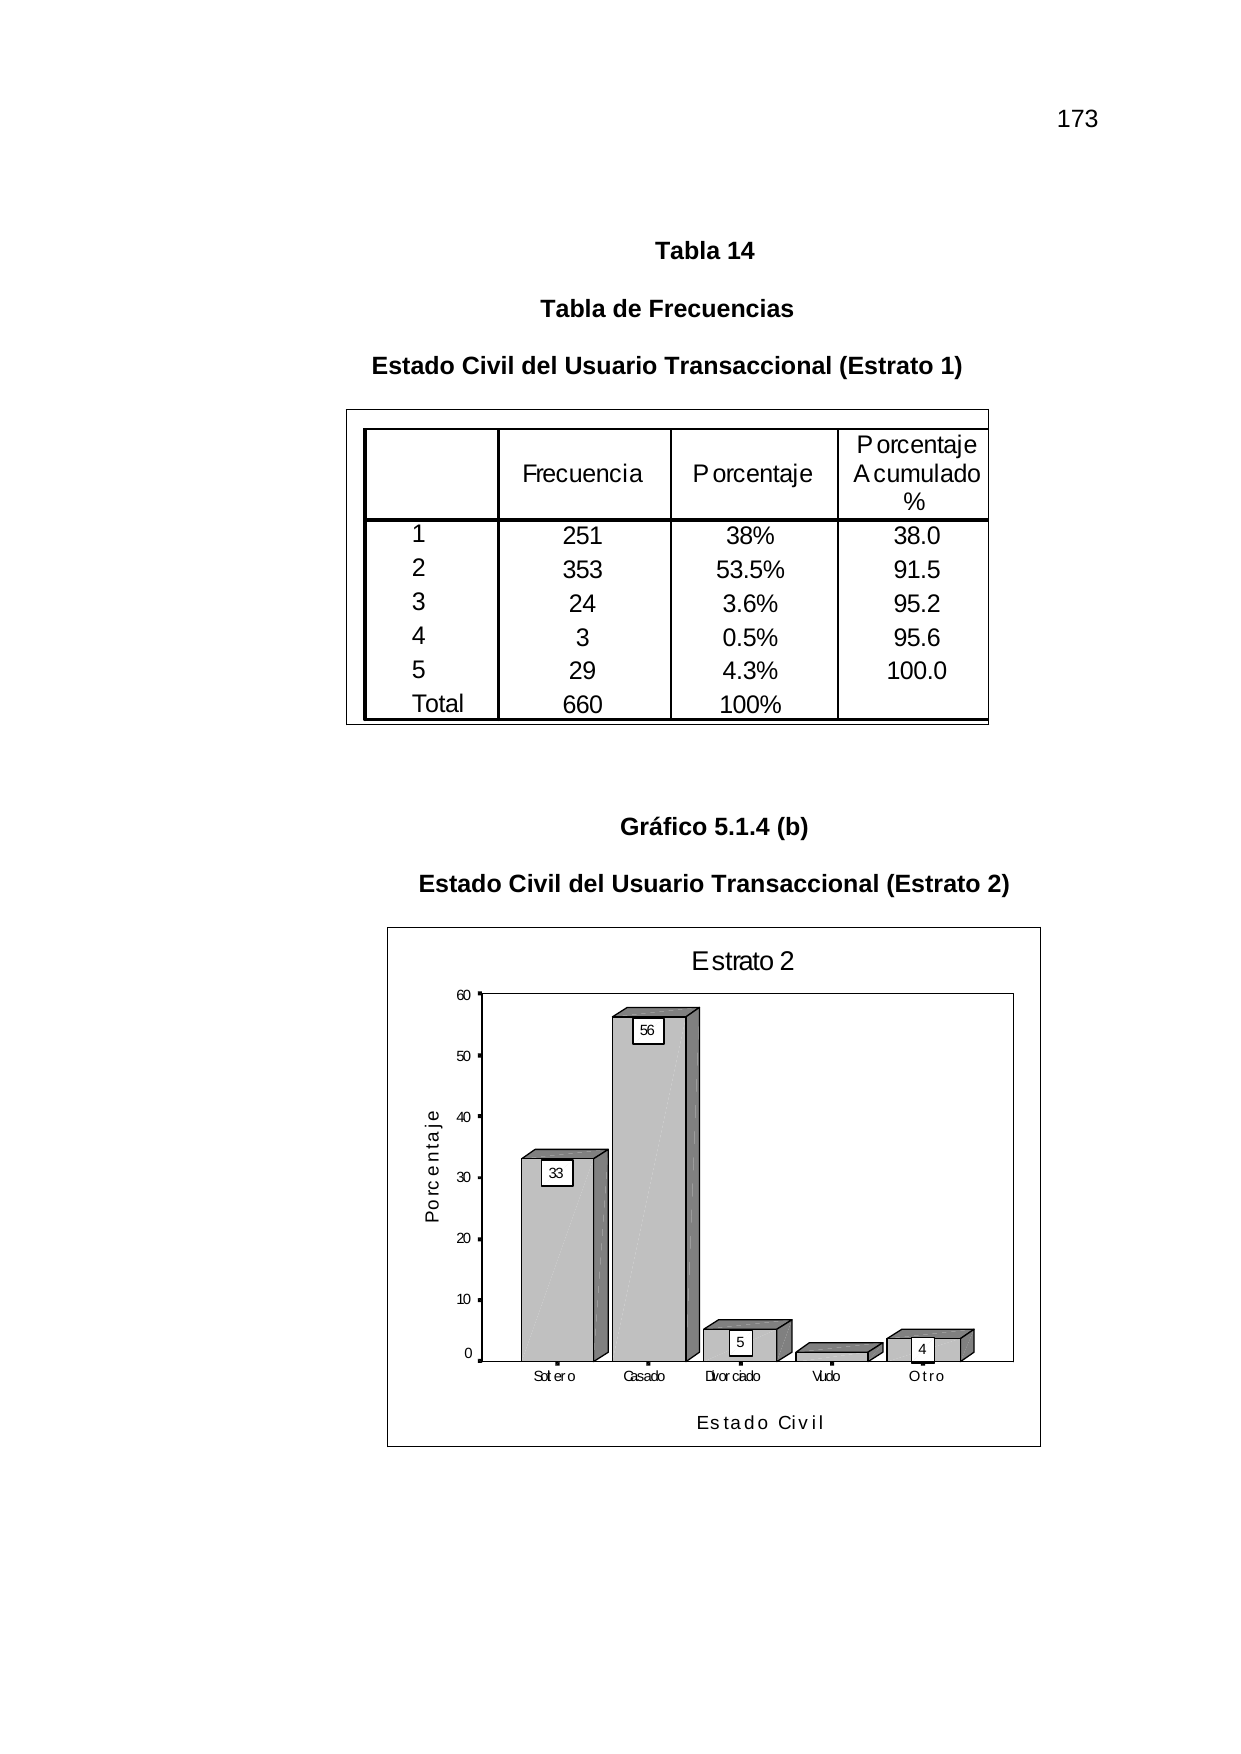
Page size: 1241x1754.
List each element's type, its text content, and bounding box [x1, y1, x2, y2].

text Estado Civil del Usuario Transaccional (Estrato 1) [236, 351, 1098, 380]
subtitle Tabla de Frecuencias [236, 294, 1098, 322]
text Estado Civil del Usuario Transaccional (Estrato 2) [330, 869, 1098, 898]
subtitle Tabla 14 [311, 236, 1098, 265]
text Gráfico 5.1.4 (b) [330, 812, 1098, 840]
